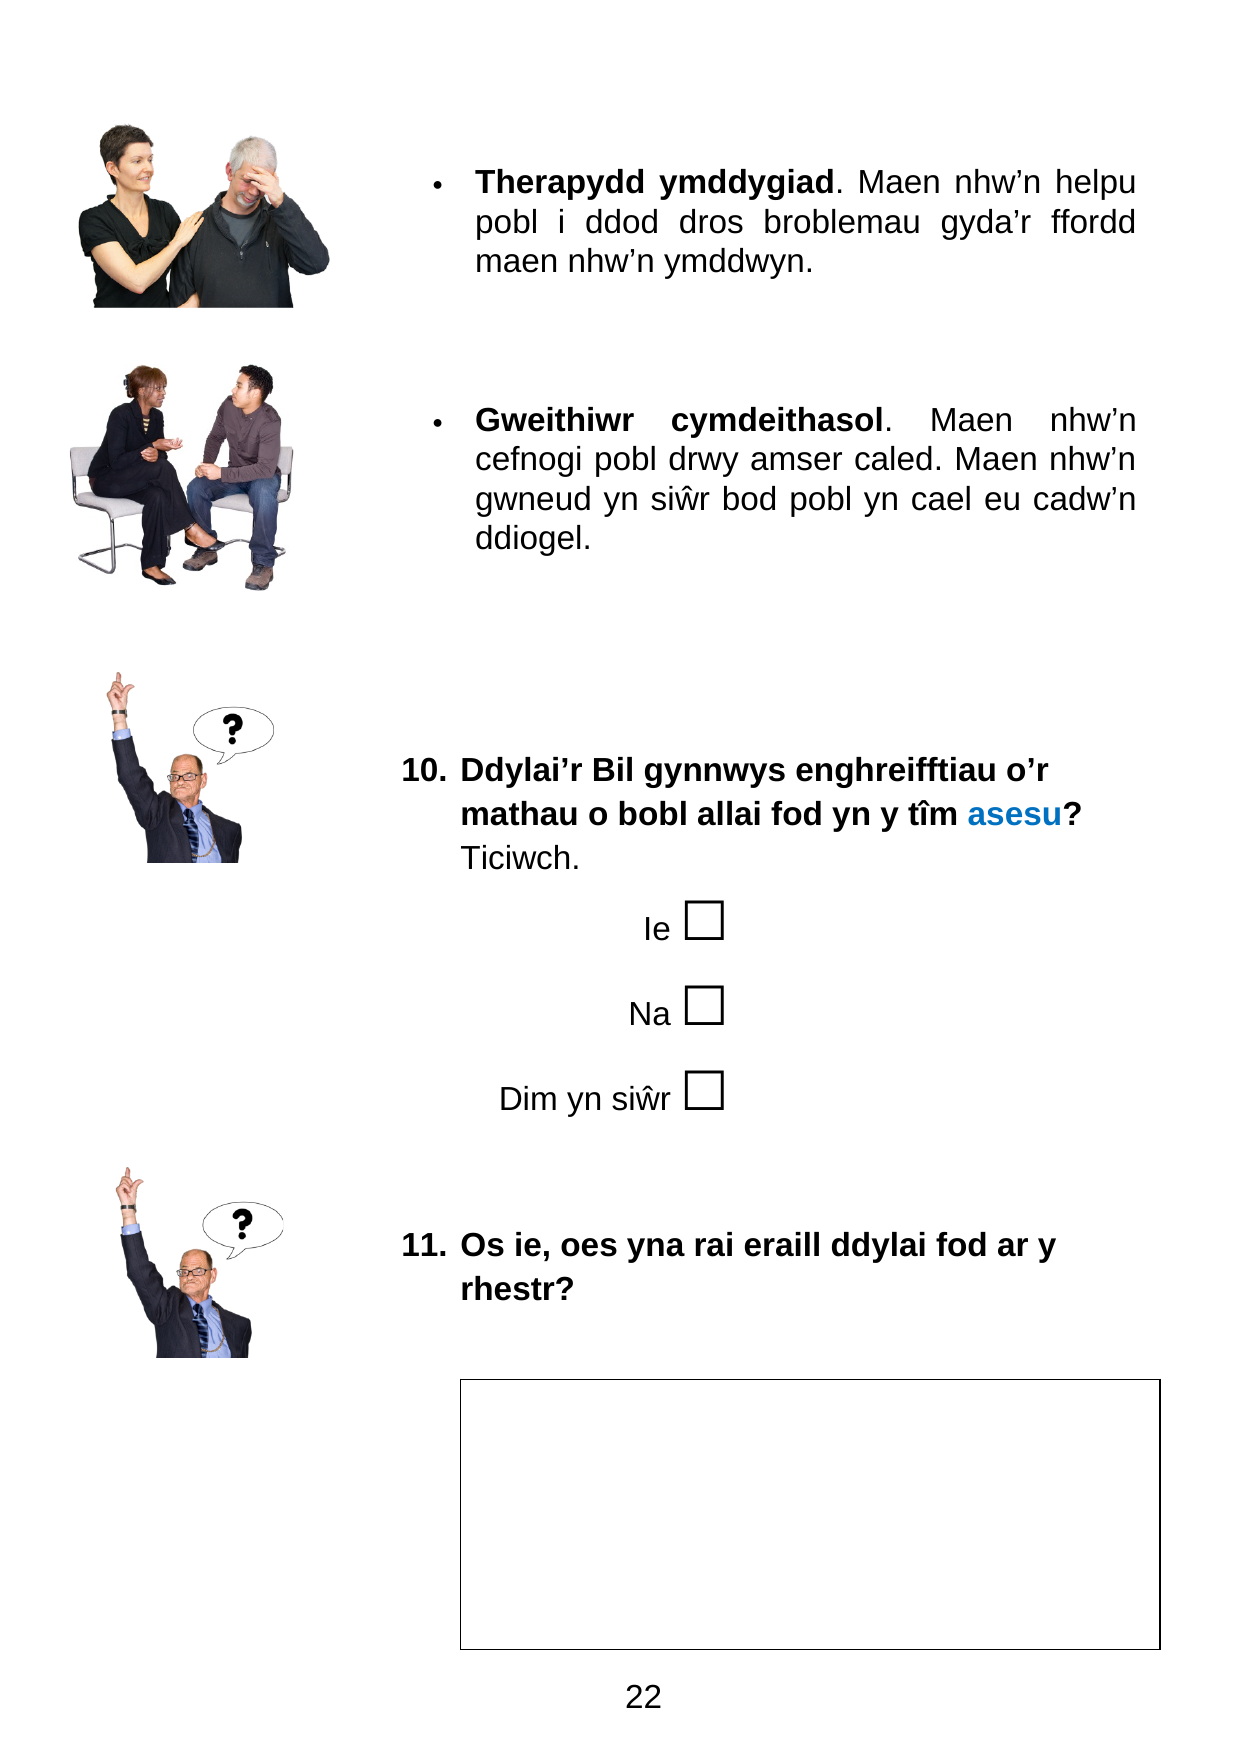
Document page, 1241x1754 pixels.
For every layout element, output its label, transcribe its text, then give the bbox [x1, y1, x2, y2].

picture [70, 117, 337, 309]
list Ddylai’r Bil gynnwys enghreifftiau o’r mathau o bobl allai fod yn y tîm asesu? Ticiwch. [401, 750, 1137, 877]
list Therapydd ymddygiad. Maen nhw’n helpu pobl i ddod dros broblemau gyda’r ffordd maen nhw’n ymddwyn. [434, 162, 1137, 280]
picture [115, 1167, 284, 1358]
list Na [225, 967, 728, 1041]
picture [106, 672, 274, 863]
list Gweithiwr cymdeithasol. Maen nhw’n cefnogi pobl drwy amser caled. Maen nhw’n gwneud yn siŵr bod pobl yn cael eu cadw’n ddiogel. [434, 400, 1137, 557]
list Ie [225, 882, 728, 956]
picture [69, 364, 294, 591]
list Dim yn siŵr [225, 1052, 728, 1126]
list Os ie, oes yna rai eraill ddylai fod ar y rhestr? [401, 1225, 1137, 1308]
table_header [461, 1380, 1159, 1649]
